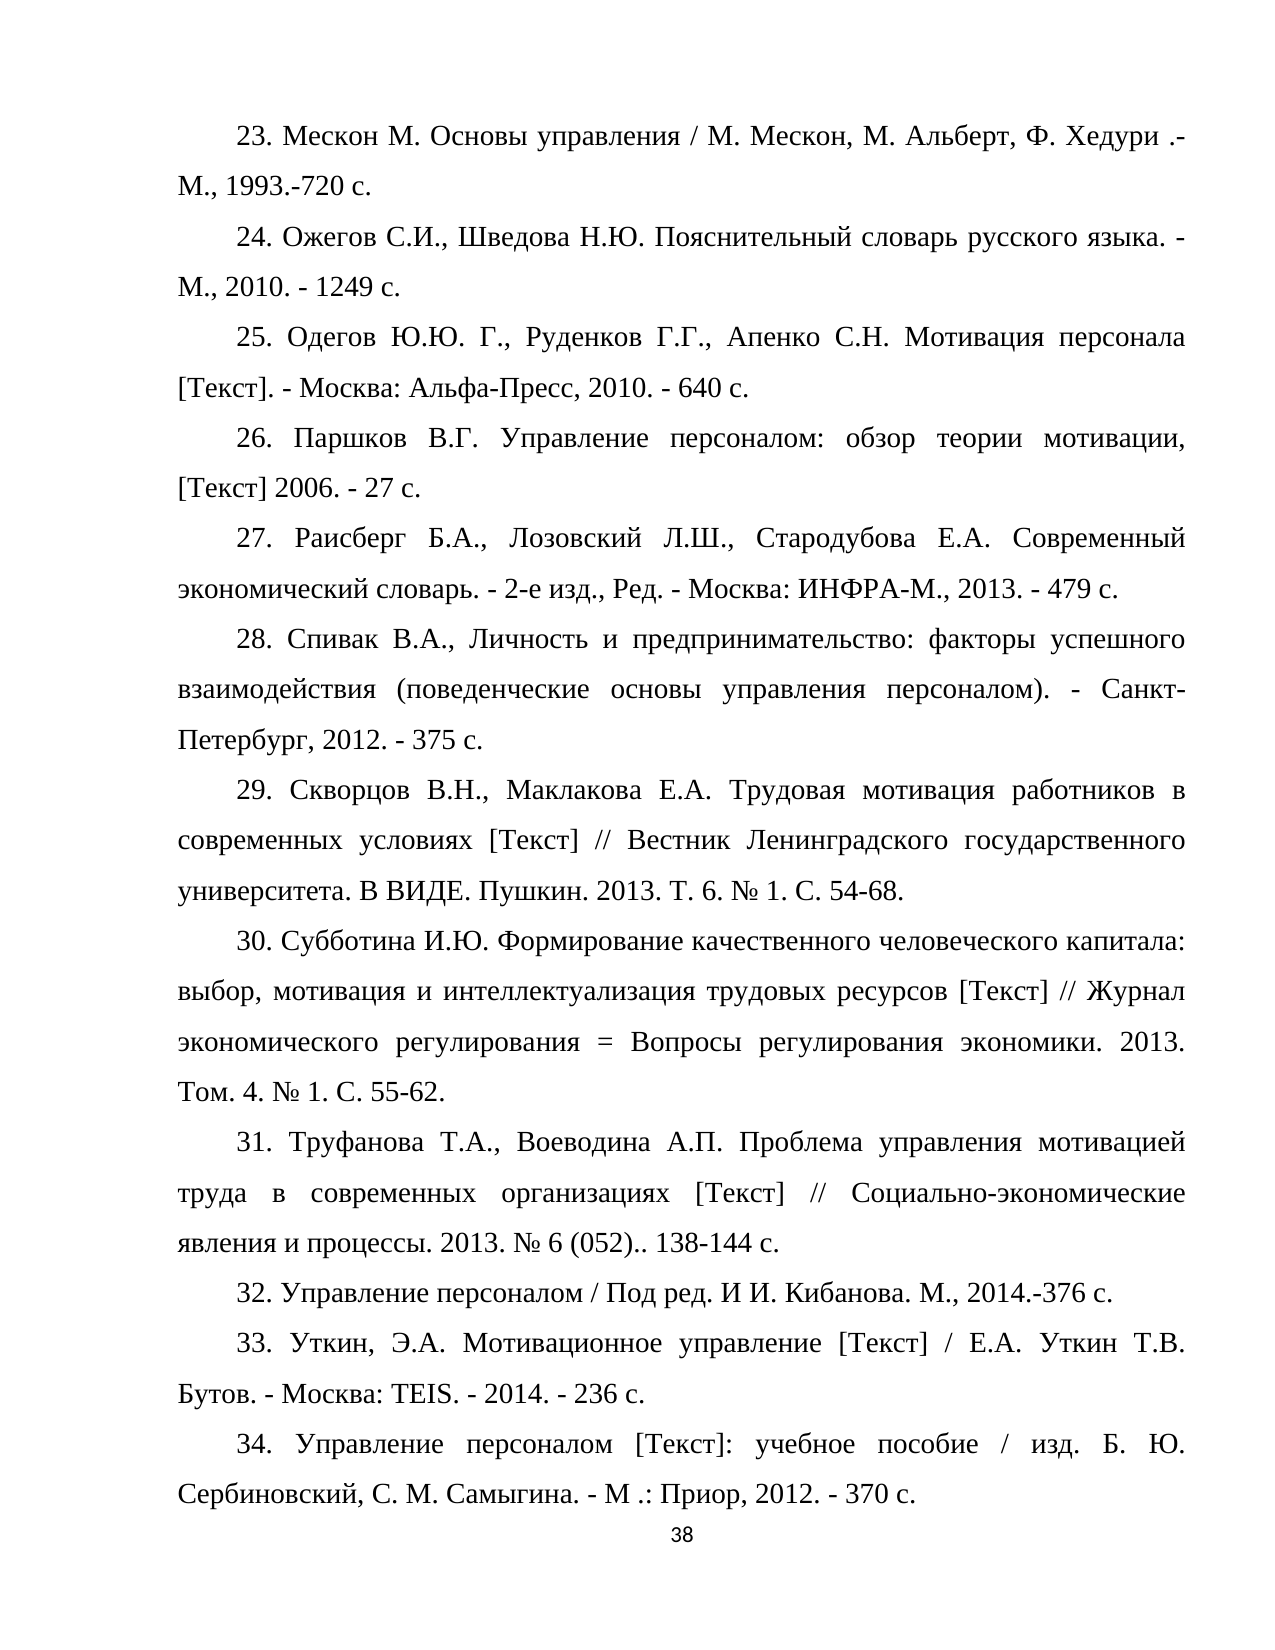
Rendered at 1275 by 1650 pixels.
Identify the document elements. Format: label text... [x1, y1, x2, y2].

text 27. Раисберг Б.А., Лозовский Л.Ш., Стародубова Е.А. Современный экономический словарь. - 2-е изд., Ред. - Москва: ИНФРА-М., 2013. - 479 с. [177, 521, 1186, 604]
text 26. Паршков В.Г. Управление персоналом: обзор теории мотивации, [Текст] 2006. - 27 с. [177, 420, 1186, 504]
text 32. Управление персоналом / Под ред. И И. Кибанова. M., 2014.-376 с. [177, 1275, 1186, 1309]
text 29. Скворцов В.Н., Маклакова Е.А. Трудовая мотивация работников в современных условиях [Текст] // Вестник Ленинградского государственного университета. В ВИДЕ. Пушкин. 2013. Т. 6. № 1. С. 54-68. [177, 772, 1186, 906]
text 33. Уткин, Э.А. Мотивационное управление [Текст] / E.A. Уткин Т.В. Бутов. - Москва: TEIS. - 2014. - 236 с. [177, 1326, 1186, 1409]
text 24. Ожегов С.И., Шведова Н.Ю. Пояснительный словарь русского языка. - М., 2010. - 1249 с. [177, 219, 1186, 303]
text 34. Управление персоналом [Текст]: учебное пособие / изд. Б. Ю. Сербиновский, С. М. Самыгина. - М .: Приор, 2012. - 370 с. [177, 1426, 1186, 1510]
text 31. Труфанова Т.А., Воеводина А.П. Проблема управления мотивацией труда в современных организациях [Текст] // Социально-экономические явления и процессы. 2013. № 6 (052).. 138-144 с. [177, 1124, 1186, 1258]
text 28. Спивак В.А., Личность и предпринимательство: факторы успешного взаимодействия (поведенческие основы управления персоналом). - Санкт-Петербург, 2012. - 375 с. [177, 621, 1186, 755]
text 25. Одегов Ю.Ю. Г., Руденков Г.Г., Апенко С.Н. Мотивация персонала [Текст]. - Москва: Альфа-Пресс, 2010. - 640 с. [177, 319, 1186, 403]
text 23. Мескон М. Основы управления / М. Мескон, М. Альберт, Ф. Хедури .- М., 1993.-720 с. [177, 118, 1186, 202]
text 30. Субботина И.Ю. Формирование качественного человеческого капитала: выбор, мотивация и интеллектуализация трудовых ресурсов [Текст] // Журнал экономического регулирования = Вопросы регулирования экономики. 2013. Том. 4. № 1. С. 55-62. [177, 923, 1186, 1108]
